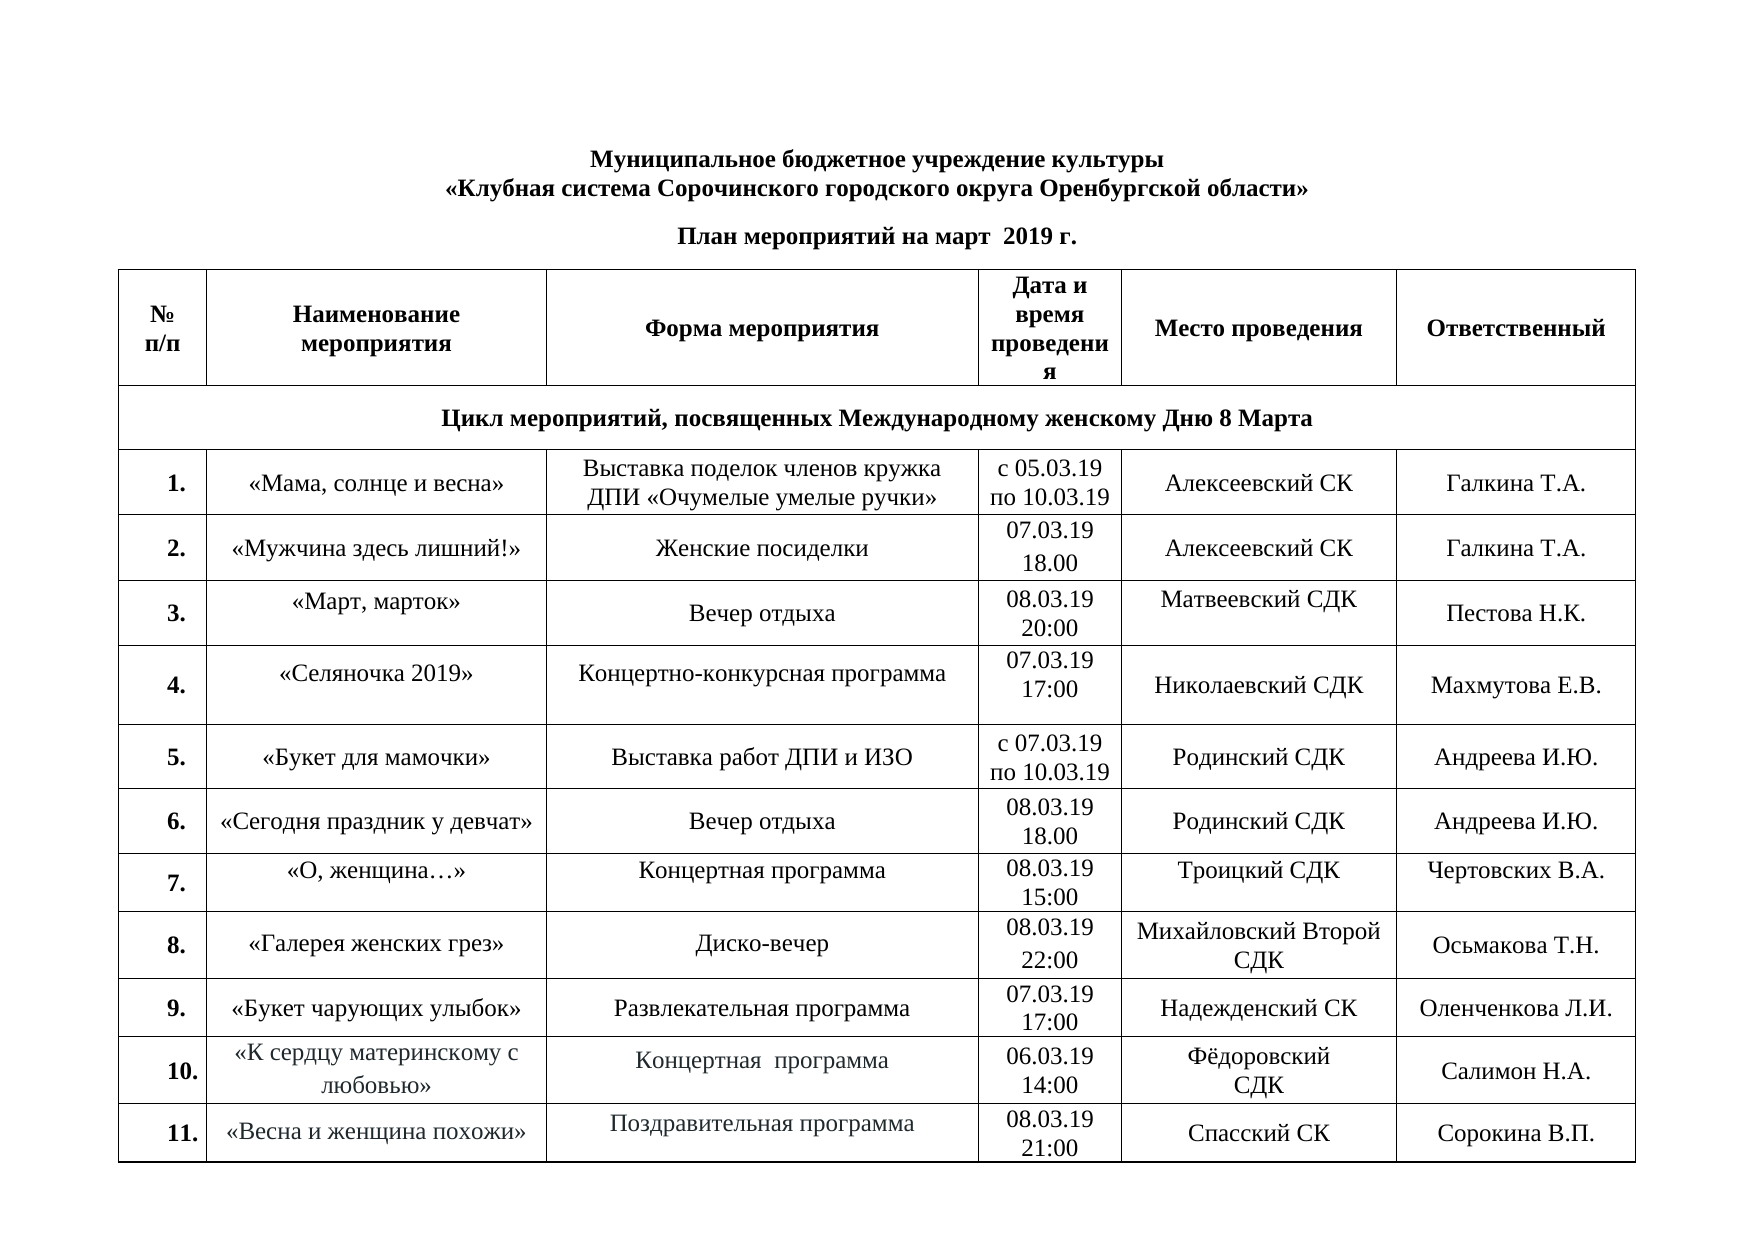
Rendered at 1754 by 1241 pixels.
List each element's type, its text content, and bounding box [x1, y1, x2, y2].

table_header № п/п [119, 270, 206, 385]
table_cell Вечер отдыха [547, 581, 978, 644]
table_cell Цикл мероприятий, посвященных Международному женскому Дню 8 Марта [119, 386, 1635, 449]
table_cell «Весна и женщина похожи» [207, 1104, 546, 1161]
table_cell 08.03.19 15:00 [979, 854, 1021, 911]
table_cell Развлекательная программа [547, 979, 978, 1036]
table_cell 06.03.19 14:00 [979, 1037, 1121, 1103]
table_cell Салимон Н.А. [1397, 1037, 1635, 1103]
table_header Форма мероприятия [547, 270, 978, 385]
table_cell «Март, марток» [207, 581, 546, 644]
table_cell Сорокина В.П. [1397, 1104, 1635, 1161]
table_cell Михайловский Второй СДК [1122, 912, 1396, 978]
text План мероприятий на март 2019 г. [118, 221, 1636, 250]
table_cell 08.03.19 22:00 [979, 912, 1121, 978]
table_header Место проведения [1122, 270, 1396, 385]
table_cell Выставка поделок членов кружка ДПИ «Очумелые умелые ручки» [547, 450, 978, 514]
table_cell 08.03.19 20:00 [979, 581, 1121, 644]
text «Клубная система Сорочинского городского округа Оренбургской области» [118, 173, 1636, 202]
table_header Наименование мероприятия [207, 270, 546, 385]
table_cell «Сегодня праздник у девчат» [207, 789, 546, 852]
table_cell Поздравительная программа [547, 1104, 978, 1161]
table_cell с 05.03.19 по 10.03.19 [979, 450, 1121, 514]
table_cell 08.03.19 18.00 [979, 789, 1121, 852]
table_cell Оленченкова Л.И. [1397, 979, 1635, 1036]
table_cell 07.03.19 18.00 [979, 515, 1121, 580]
table_cell Алексеевский СК [1122, 450, 1396, 514]
table_cell Надежденский СК [1122, 979, 1396, 1036]
table_cell Андреева И.Ю. [1397, 789, 1635, 852]
table_cell Концертная программа [547, 1037, 978, 1103]
table_cell «Мужчина здесь лишний!» [207, 515, 546, 580]
table_cell «О, женщина…» [207, 854, 546, 911]
table_cell Алексеевский СК [1122, 515, 1396, 580]
table_cell Андреева И.Ю. [1397, 725, 1635, 788]
table_cell «Букет для мамочки» [207, 725, 546, 788]
table_cell Махмутова Е.В. [1397, 646, 1635, 724]
table_header Ответственный [1397, 270, 1635, 385]
table_cell Николаевский СДК [1122, 646, 1396, 724]
table_cell Троицкий СДК [1122, 854, 1396, 911]
table_cell [119, 979, 206, 1036]
table_cell 08.03.19 15:00 [1078, 854, 1121, 911]
table_cell Матвеевский СДК [1122, 581, 1396, 644]
table_cell Концертно-конкурсная программа [547, 646, 978, 724]
table_header Дата и время проведения [979, 270, 1121, 385]
table_cell Фёдоровский СДК [1122, 1037, 1396, 1103]
table_cell с 07.03.19 по 10.03.19 [979, 725, 1121, 788]
table_cell 08.03.19 21:00 [979, 1104, 1121, 1161]
table_cell Спасский СК [1122, 1104, 1396, 1161]
table_cell «Букет чарующих улыбок» [207, 979, 546, 1036]
table_cell Родинский СДК [1122, 725, 1396, 788]
table_cell Женские посиделки [547, 515, 978, 580]
table_cell Выставка работ ДПИ и ИЗО [547, 725, 978, 788]
table_cell 07.03.19 17:00 [979, 646, 1121, 724]
table_cell Галкина Т.А. [1397, 450, 1635, 514]
text Муниципальное бюджетное учреждение культуры [118, 144, 1636, 173]
table_cell [119, 515, 206, 580]
table_cell «Галерея женских грез» [207, 912, 546, 978]
table_cell «Селяночка 2019» [207, 646, 546, 724]
table_cell Чертовских В.А. [1397, 854, 1635, 911]
table_cell Концертная программа [547, 854, 978, 911]
table_cell [119, 581, 206, 644]
table_cell [119, 646, 206, 724]
table_cell [119, 450, 206, 514]
table_cell «Мама, солнце и весна» [207, 450, 546, 514]
table_cell Галкина Т.А. [1397, 515, 1635, 580]
table_cell Родинский СДК [1122, 789, 1396, 852]
table_cell [119, 1104, 206, 1161]
table_cell [119, 854, 206, 911]
table_cell 07.03.19 17:00 [979, 979, 1121, 1036]
table_cell [119, 1037, 206, 1103]
table_cell Вечер отдыха [547, 789, 978, 852]
table_cell Осьмакова Т.Н. [1397, 912, 1635, 978]
table_cell [119, 789, 206, 852]
table_cell «К сердцу материнскому с любовью» [207, 1037, 546, 1103]
table_cell [119, 725, 206, 788]
table_cell [119, 912, 206, 978]
table_cell Пестова Н.К. [1397, 581, 1635, 644]
table_cell Диско-вечер [547, 912, 978, 978]
